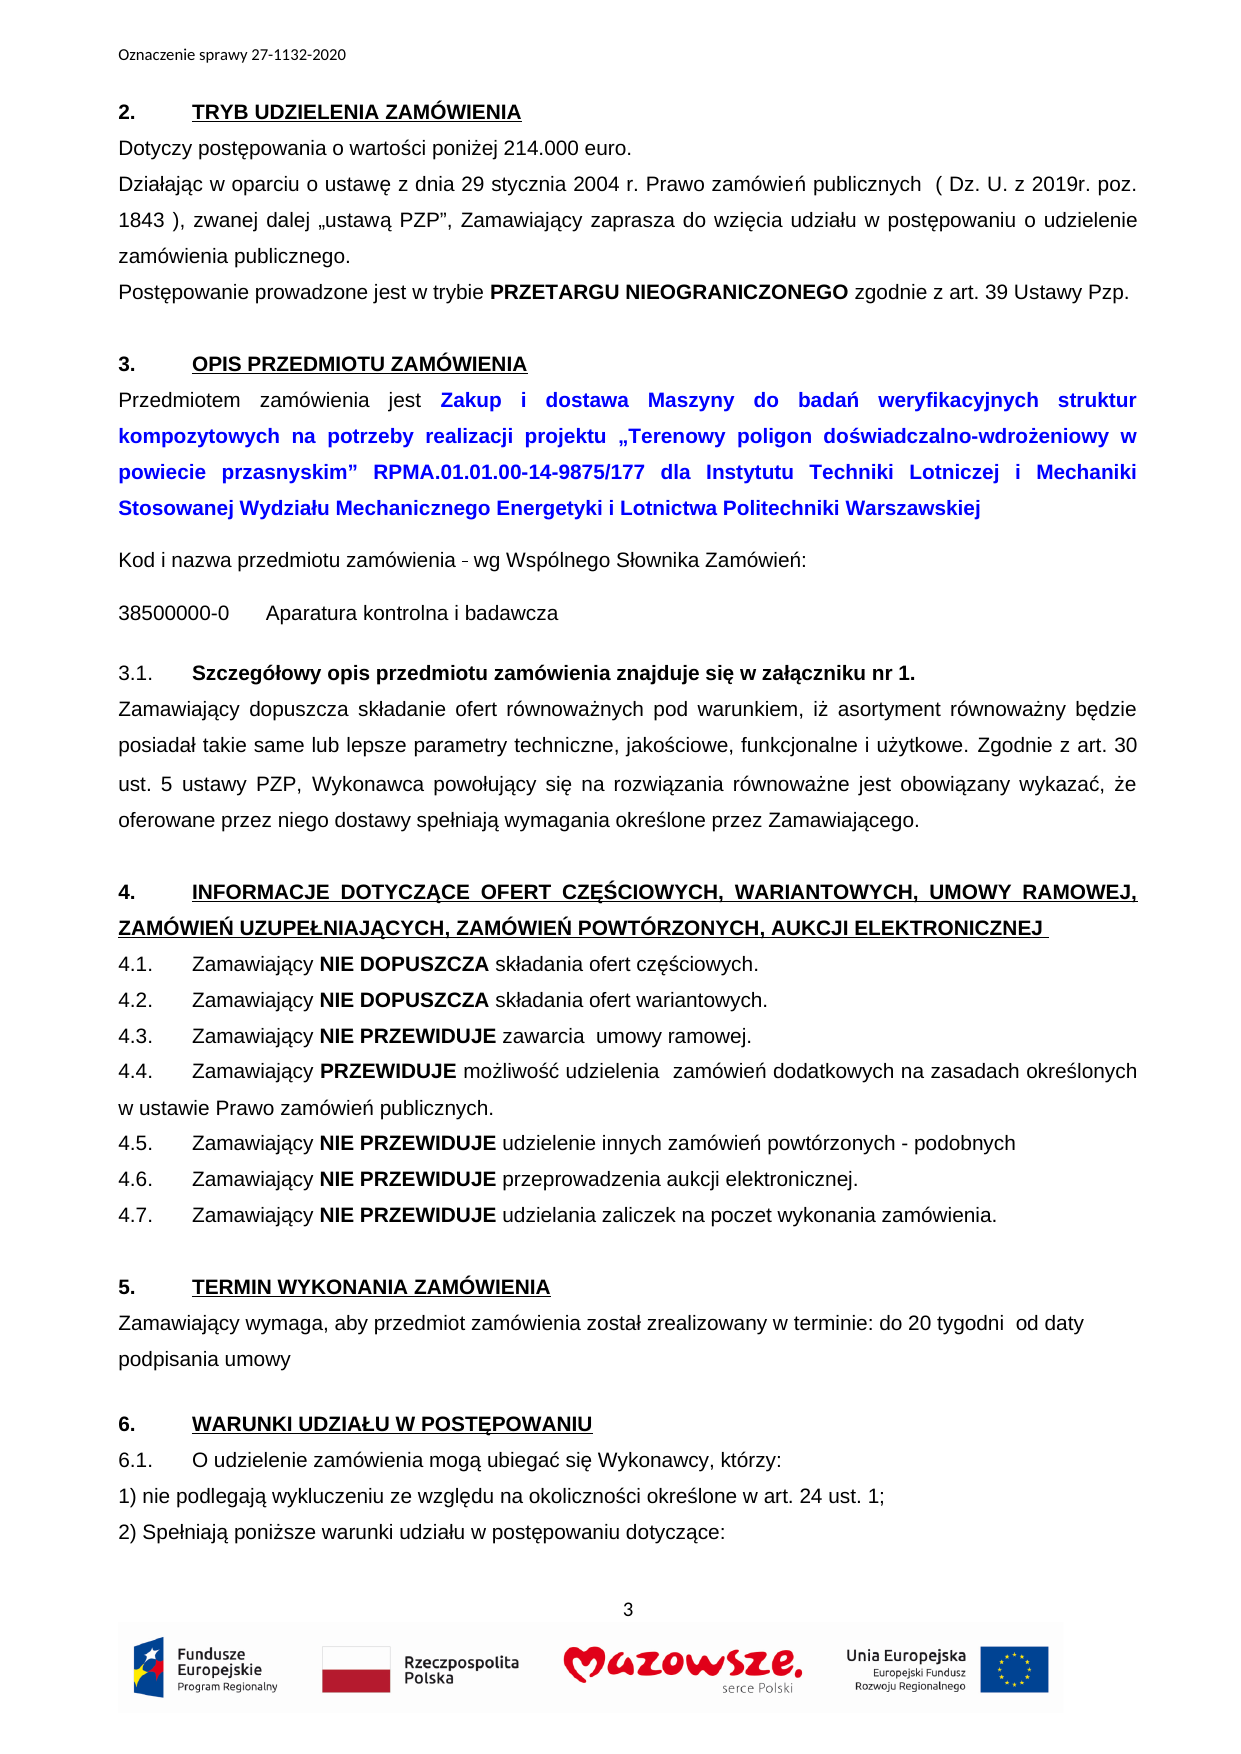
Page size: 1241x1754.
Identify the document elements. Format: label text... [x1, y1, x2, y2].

list 2) Spełniają poniższe warunki udziału w postępowaniu dotyczące: [118, 1519, 1138, 1543]
list TERMIN WYKONANIA ZAMÓWIENIA [118, 1275, 1138, 1299]
text Postępowanie prowadzone jest w trybie PRZETARGU NIEOGRANICZONEGO zgodnie z art. 39 Ustawy Pzp. [118, 280, 1138, 304]
text 1) nie podlegają wykluczeniu ze względu na okoliczności określone w art. 24 ust. 1; [118, 1483, 1138, 1507]
list Zamawiający NIE PRZEWIDUJE zawarcia umowy ramowej. [118, 1023, 1138, 1047]
list Szczegółowy opis przedmiotu zamówienia znajduje się w załączniku nr 1. [118, 661, 1138, 684]
list O udzielenie zamówienia mogą ubiegać się Wykonawcy, którzy: [118, 1448, 1138, 1472]
list TRYB UDZIELENIA ZAMÓWIENIA [118, 100, 1138, 124]
list OPIS PRZEDMIOTU ZAMÓWIENIA [118, 352, 1138, 376]
text Przedmiotem zamówienia jest Zakup i dostawa Maszyny do badań weryfikacyjnych struktur kompozytowych na potrzeby realizacji projektu „Terenowy poligon doświadczalno-wdrożeniowy w powiecie przasnyskim” RPMA.01.01.00-14-9875/177 dla Instytutu Techniki Lotniczej i Mechaniki Stosowanej Wydziału Mechanicznego Energetyki i Lotnictwa Politechniki Warszawskiej [118, 388, 1138, 519]
list Zamawiający NIE PRZEWIDUJE przeprowadzenia aukcji elektronicznej. [118, 1167, 1138, 1191]
list Zamawiający NIE PRZEWIDUJE udzielenie innych zamówień powtórzonych - podobnych [118, 1131, 1138, 1155]
text Działając w oparciu o ustawę z dnia 29 stycznia 2004 r. Prawo zamówień publicznych ( Dz. U. z 2019r. poz. 1843 ), zwanej dalej „ustawą PZP”, Zamawiający zaprasza do wzięcia udziału w postępowaniu o udzielenie zamówienia publicznego. [118, 172, 1138, 268]
list Zamawiający NIE PRZEWIDUJE udzielania zaliczek na poczet wykonania zamówienia. [118, 1203, 1138, 1227]
list INFORMACJE DOTYCZĄCE OFERT CZĘŚCIOWYCH, WARIANTOWYCH, UMOWY RAMOWEJ, ZAMÓWIEŃ UZUPEŁNIAJĄCYCH, ZAMÓWIEŃ POWTÓRZONYCH, AUKCJI ELEKTRONICZNEJ [118, 880, 1138, 939]
text Zamawiający wymaga, aby przedmiot zamówienia został zrealizowany w terminie: do 20 tygodni od daty podpisania umowy [118, 1311, 1138, 1371]
list Zamawiający NIE DOPUSZCZA składania ofert częściowych. [118, 952, 1138, 976]
text Dotyczy postępowania o wartości poniżej 214.000 euro. [118, 136, 1138, 160]
list Zamawiający dopuszcza składanie ofert równoważnych pod warunkiem, iż asortyment równoważny będzie posiadał takie same lub lepsze parametry techniczne, jakościowe, funkcjonalne i użytkowe. Zgodnie z art. 30 ust. 5 ustawy PZP, Wykonawca powołujący się na rozwiązania równoważne jest obowiązany wykazać, że oferowane przez niego dostawy spełniają wymagania określone przez Zamawiającego. [118, 696, 1138, 832]
list Zamawiający NIE DOPUSZCZA składania ofert wariantowych. [118, 987, 1138, 1011]
list Zamawiający PRZEWIDUJE możliwość udzielenia zamówień dodatkowych na zasadach określonych w ustawie Prawo zamówień publicznych. [118, 1059, 1138, 1119]
picture [118, 1622, 1064, 1713]
list 38500000-0 Aparatura kontrolna i badawcza [118, 601, 1138, 624]
list WARUNKI UDZIAŁU W POSTĘPOWANIU [118, 1412, 1138, 1436]
text Kod i nazwa przedmiotu zamówienia wg Wspólnego Słownika Zamówień: [118, 548, 1138, 572]
